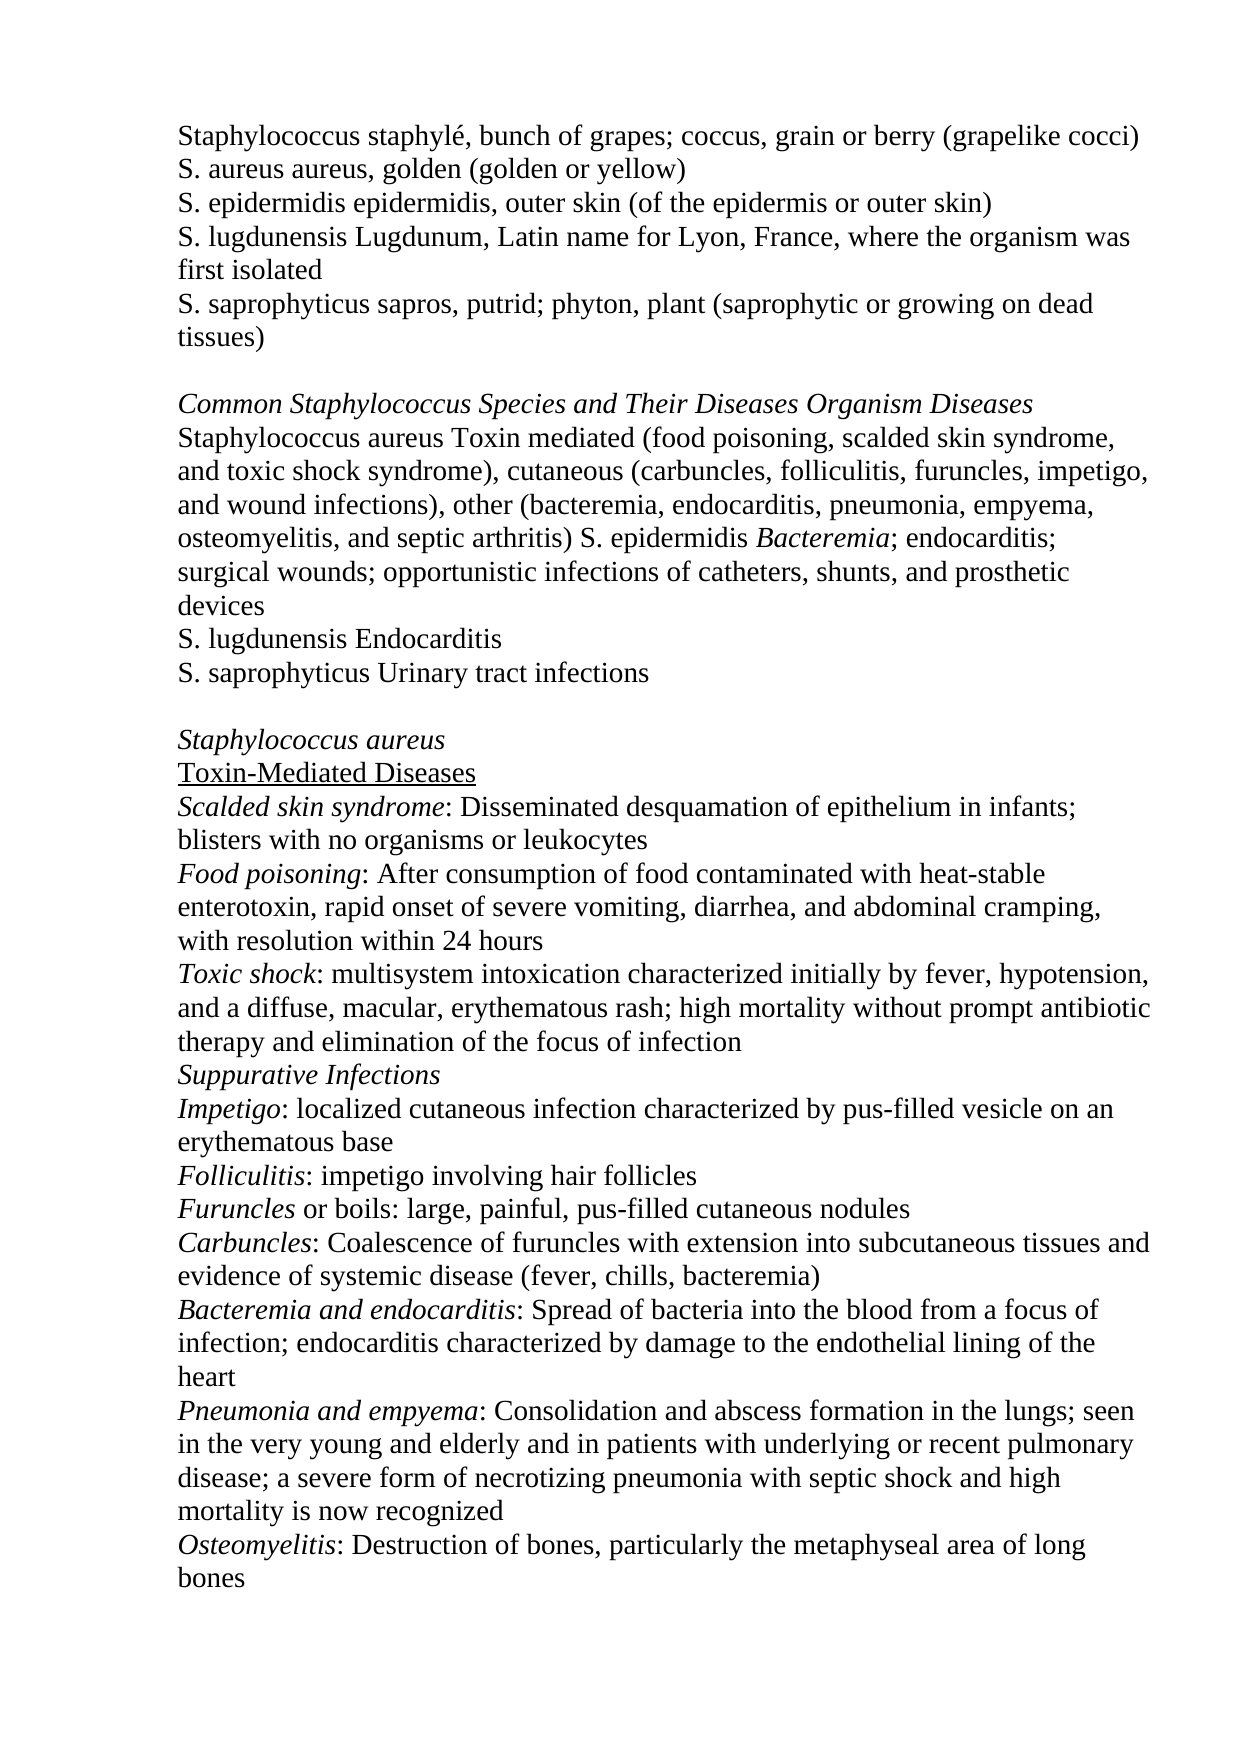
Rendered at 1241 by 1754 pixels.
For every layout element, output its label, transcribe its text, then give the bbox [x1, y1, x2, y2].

list Staphylococcus aureus Toxin mediated (food poisoning, scalded skin syndrome, and toxic shock syndrome), cutaneous (carbuncles, folliculitis, furuncles, impetigo, and wound infections), other (bacteremia, endocarditis, pneumonia, empyema, osteomyelitis, and septic arthritis) S. epidermidis Bacteremia; endocarditis; surgical wounds; opportunistic infections of catheters, shunts, and prosthetic devices [177, 420, 1152, 621]
list S. saprophyticus sapros, putrid; phyton, plant (saprophytic or growing on dead tissues) [177, 286, 1152, 353]
list Folliculitis: impetigo involving hair follicles [177, 1158, 1152, 1191]
list S. lugdunensis Lugdunum, Latin name for Lyon, France, where the organism was first isolated [177, 219, 1152, 286]
list Bacteremia and endocarditis: Spread of bacteria into the blood from a focus of infection; endocarditis characterized by damage to the endothelial lining of the heart [177, 1292, 1152, 1393]
list S. saprophyticus Urinary tract infections [177, 655, 1152, 688]
list Toxic shock: multisystem intoxication characterized initially by fever, hypotension, and a diffuse, macular, erythematous rash; high mortality without prompt antibiotic therapy and elimination of the focus of infection [177, 957, 1152, 1057]
list S. aureus aureus, golden (golden or yellow) [177, 152, 1152, 185]
list Food poisoning: After consumption of food contaminated with heat-stable enterotoxin, rapid onset of severe vomiting, diarrhea, and abdominal cramping, with resolution within 24 hours [177, 856, 1152, 957]
list Scalded skin syndrome: Disseminated desquamation of epithelium in infants; blisters with no organisms or leukocytes [177, 789, 1152, 856]
list Toxin-Mediated Diseases [177, 755, 1152, 789]
list Pneumonia and empyema: Consolidation and abscess formation in the lungs; seen in the very young and elderly and in patients with underlying or recent pulmonary disease; a severe form of necrotizing pneumonia with septic shock and high mortality is now recognized [177, 1393, 1152, 1527]
list Suppurative Infections [177, 1057, 1152, 1091]
list Carbuncles: Coalescence of furuncles with extension into subcutaneous tissues and evidence of systemic disease (fever, chills, bacteremia) [177, 1225, 1152, 1292]
list Common Staphylococcus Species and Their Diseases Organism Diseases [177, 386, 1152, 420]
list S. lugdunensis Endocarditis [177, 621, 1152, 655]
list Impetigo: localized cutaneous infection characterized by pus-filled vesicle on an erythematous base [177, 1091, 1152, 1158]
list S. epidermidis epidermidis, outer skin (of the epidermis or outer skin) [177, 185, 1152, 219]
list Osteomyelitis: Destruction of bones, particularly the metaphyseal area of long bones [177, 1527, 1152, 1594]
list Staphylococcus staphylé, bunch of grapes; coccus, grain or berry (grapelike cocci) [177, 118, 1152, 152]
list Furuncles or boils: large, painful, pus-filled cutaneous nodules [177, 1191, 1152, 1225]
list Staphylococcus aureus [177, 722, 1152, 755]
